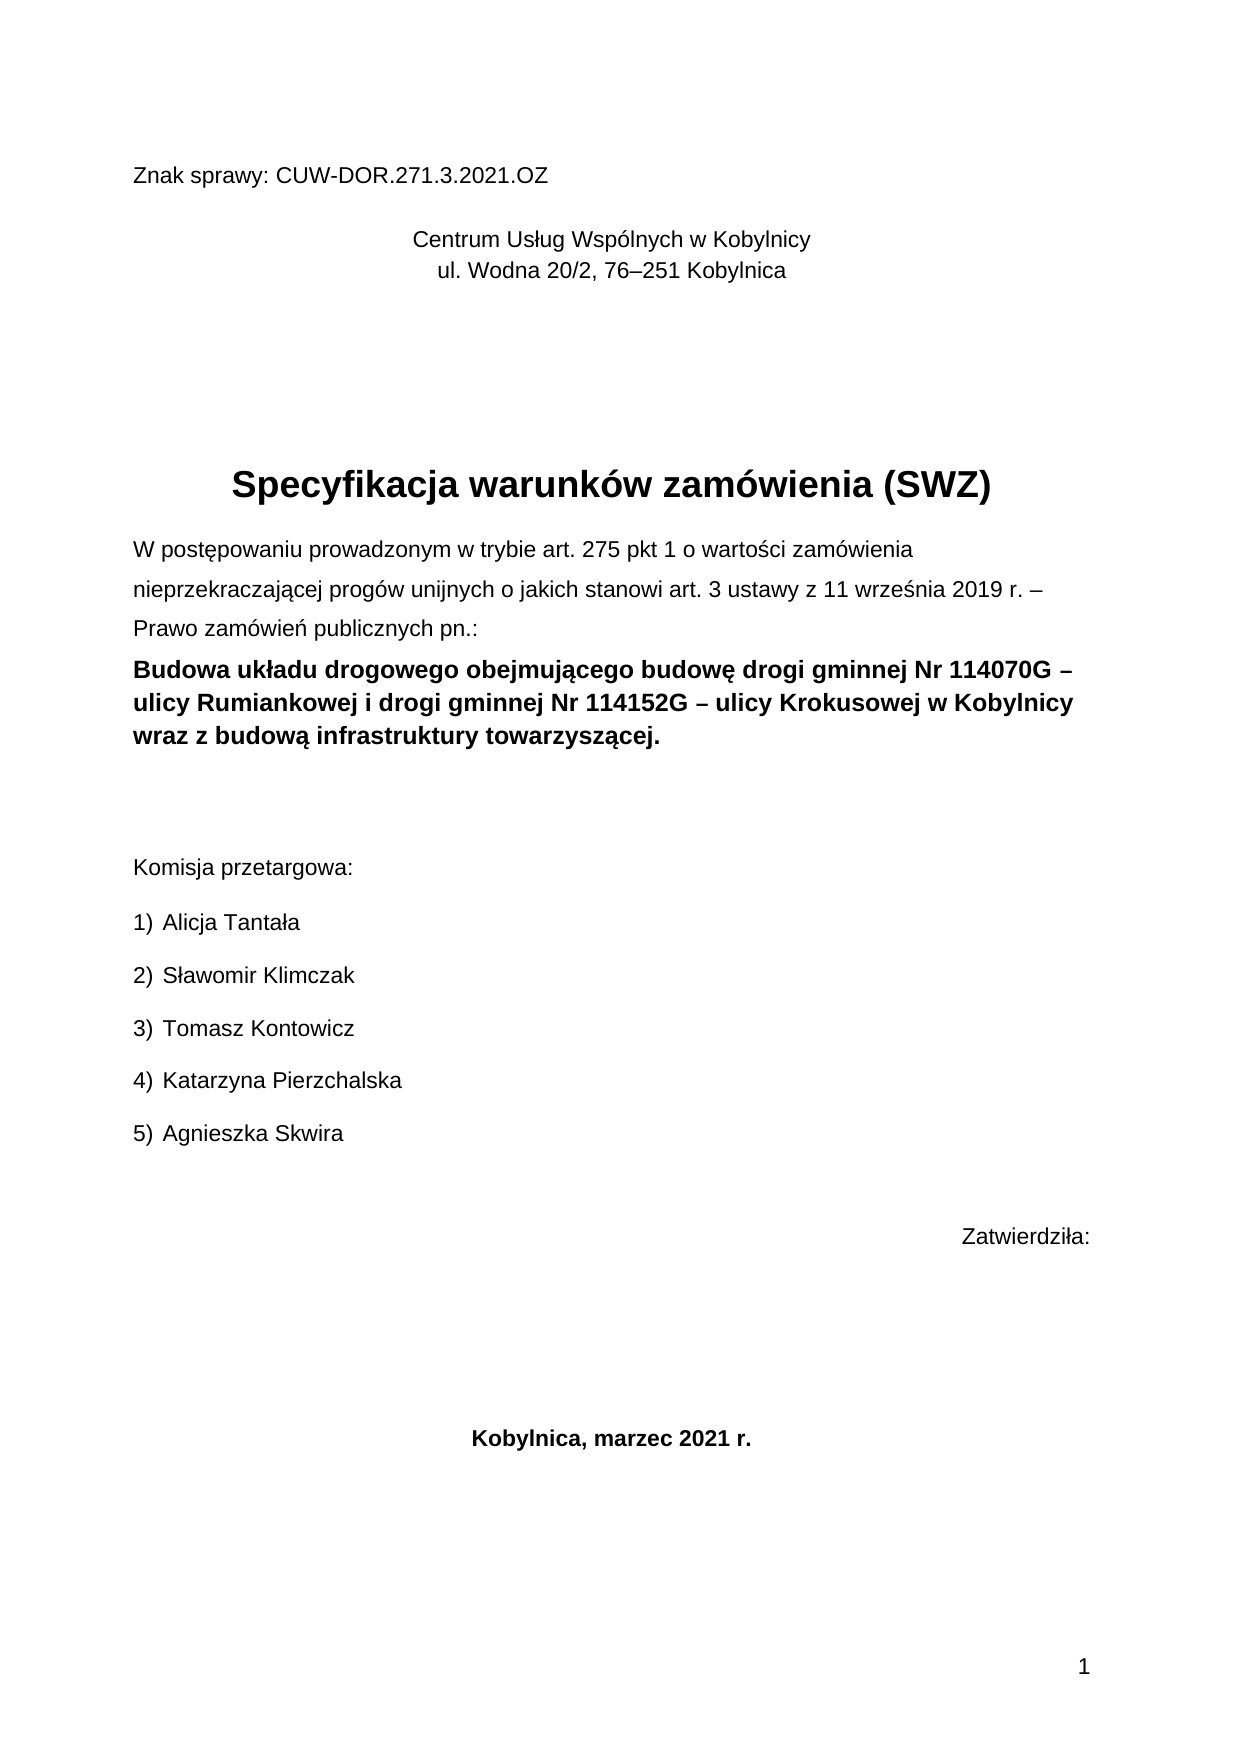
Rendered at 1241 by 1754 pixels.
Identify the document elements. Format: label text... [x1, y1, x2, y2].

list Tomasz Kontowicz [133, 1014, 1090, 1041]
text W postępowaniu prowadzonym w trybie art. 275 pkt 1 o wartości zamówienia nieprzekraczającej progów unijnych o jakich stanowi art. 3 ustawy z 11 września 2019 r. – Prawo zamówień publicznych pn.: [133, 536, 1090, 642]
list Agnieszka Skwira [133, 1120, 1090, 1146]
title Specyfikacja warunków zamówienia (SWZ) [133, 462, 1090, 505]
list Alicja Tantała [133, 909, 1090, 935]
text Zatwierdziła: [208, 1223, 1090, 1249]
text Kobylnica, marzec 2021 r. [133, 1425, 1090, 1452]
text ul. Wodna 20/2, 76–251 Kobylnica [133, 257, 1090, 283]
text Komisja przetargowa: [133, 854, 1090, 880]
list Katarzyna Pierzchalska [133, 1067, 1090, 1093]
text Znak sprawy: CUW-DOR.271.3.2021.OZ [133, 162, 1090, 189]
text Centrum Usług Wspólnych w Kobylnicy [133, 226, 1090, 253]
text Budowa układu drogowego obejmującego budowę drogi gminnej Nr 114070G – ulicy Rumiankowej i drogi gminnej Nr 114152G – ulicy Krokusowej w Kobylnicy wraz z budową infrastruktury towarzyszącej. [133, 655, 1090, 749]
list Sławomir Klimczak [133, 962, 1090, 988]
